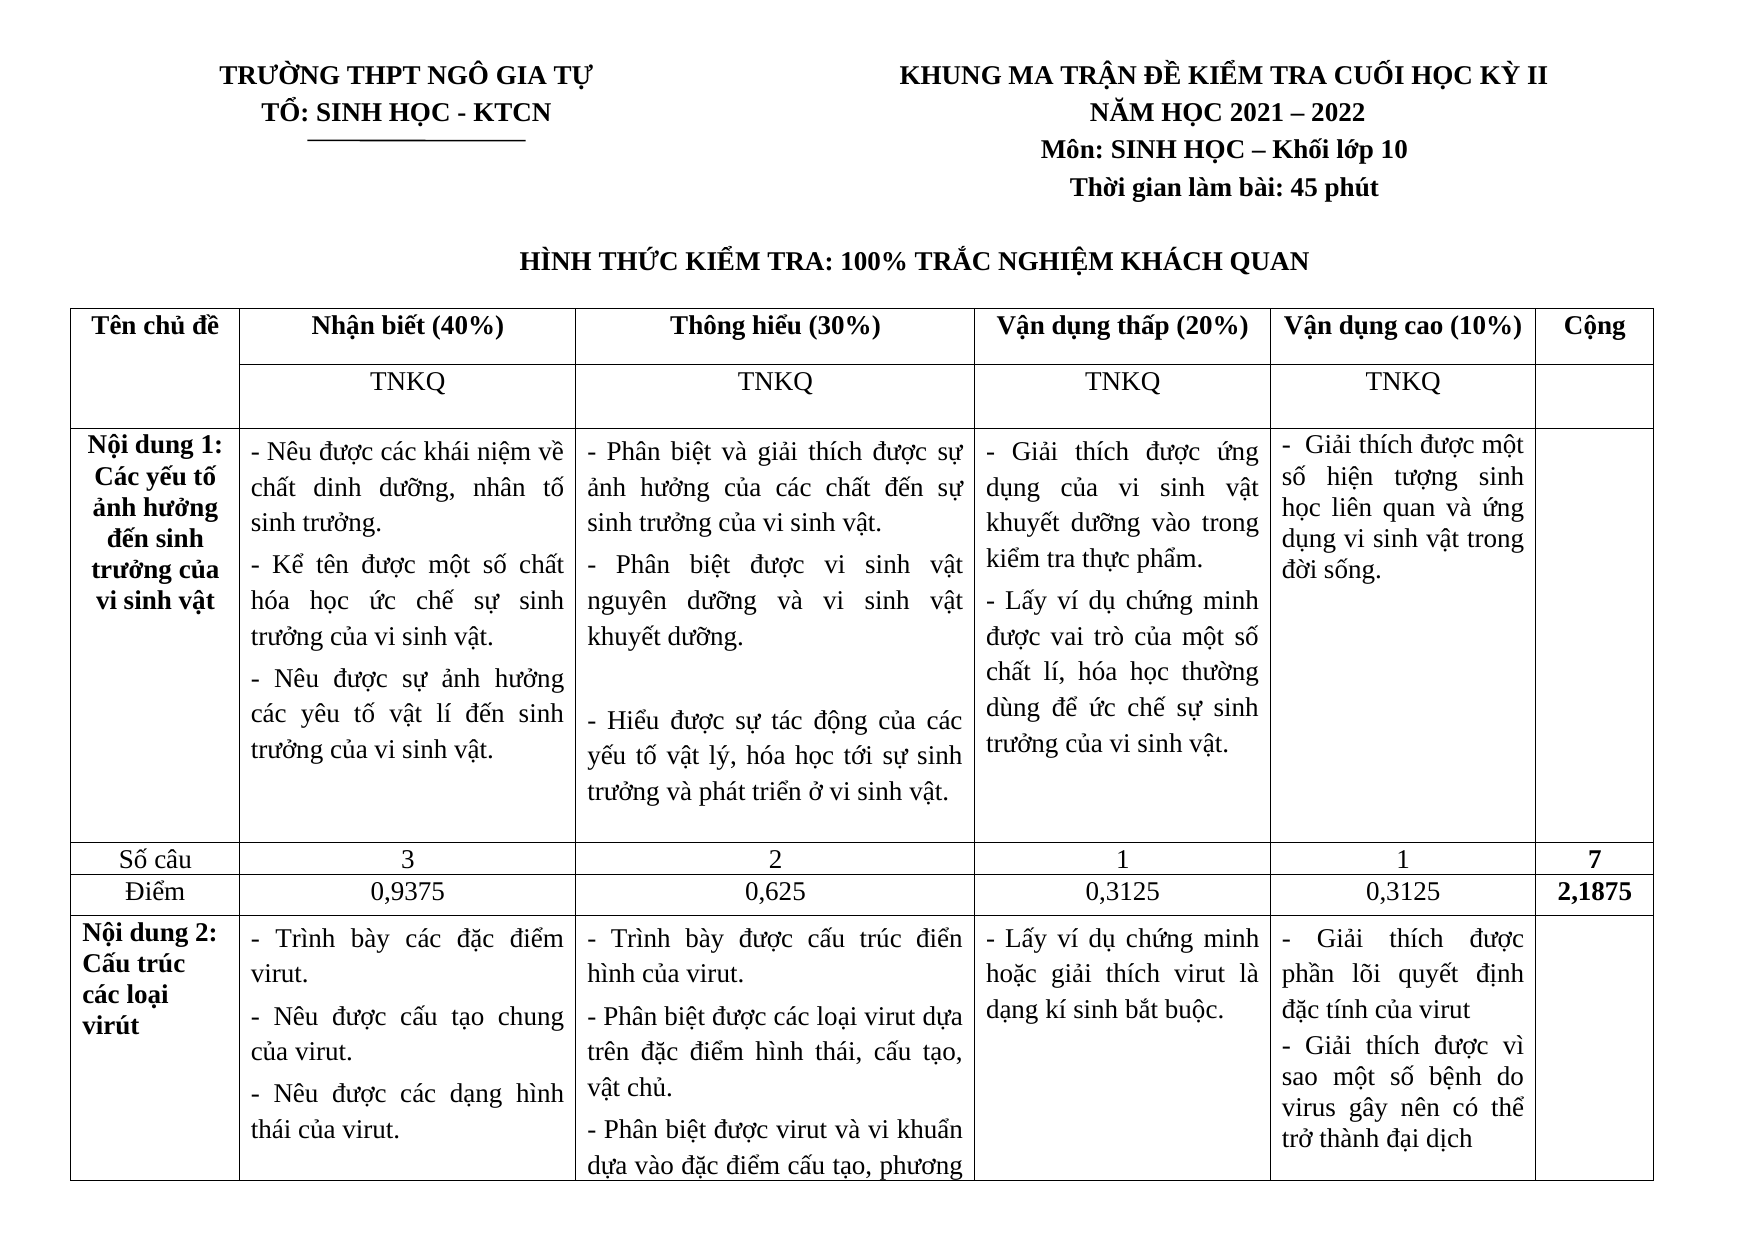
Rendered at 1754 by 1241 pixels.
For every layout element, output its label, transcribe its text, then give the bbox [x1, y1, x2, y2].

table_cell 2 [576, 843, 974, 874]
table_header KHUNG MA TRẬN ĐỀ KIỂM TRA CUỐI HỌC KỲ II NĂM HỌC 2021 – 2022 Môn: SINH HỌC – Khối lớp 10 Thời gian làm bài: 45 phút [753, 59, 1695, 246]
table_cell 1 [1271, 843, 1535, 874]
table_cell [240, 916, 575, 1180]
table_cell Điểm [71, 875, 239, 914]
table_header Cộng [1536, 309, 1653, 364]
table_cell 0,9375 [240, 875, 575, 914]
table_cell - Giải thích được một số hiện tượng sinh học liên quan và ứng dụng vi sinh vật trong đời sống. [1271, 429, 1535, 842]
table_header Nhận biết (40%) [240, 309, 575, 364]
text HÌNH THỨC KIỂM TRA: 100% TRẮC NGHIỆM KHÁCH QUAN [134, 246, 1695, 277]
table_cell TNKQ [240, 365, 575, 428]
table_cell 3 [240, 843, 575, 874]
table_cell Số câu [71, 843, 239, 874]
table_cell Nội dung 2: Cấu trúc các loại virút [71, 916, 239, 1180]
table_header TRƯỜNG THPT NGÔ GIA TỰ TỔ: SINH HỌC - KTCN [59, 59, 753, 246]
table_cell 0,3125 [975, 875, 1270, 914]
table_cell 7 [1536, 843, 1653, 874]
table_cell [1536, 429, 1653, 842]
table_cell - Nêu được các khái niệm về chất dinh dưỡng, nhân tố sinh trưởng. - Kể tên được một số chất hóa học ức chế sự sinh trưởng của vi sinh vật. - Nêu được sự ảnh hưởng các yêu tố vật lí đến sinh trưởng của vi sinh vật. [240, 429, 575, 842]
table_header Vận dụng thấp (20%) [975, 309, 1270, 364]
table_cell [1536, 365, 1653, 428]
table_cell 0,625 [576, 875, 974, 914]
table_cell 1 [975, 843, 1270, 874]
table_cell 2,1875 [1536, 875, 1653, 914]
table_cell 0,3125 [1271, 875, 1535, 914]
table_cell Nội dung 1: Các yếu tố ảnh hưởng đến sinh trưởng của vi sinh vật [71, 429, 239, 842]
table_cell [1271, 916, 1535, 1180]
table_header Tên chủ đề [71, 309, 239, 428]
table_cell - Giải thích được ứng dụng của vi sinh vật khuyết dưỡng vào trong kiểm tra thực phẩm. - Lấy ví dụ chứng minh được vai trò của một số chất lí, hóa học thường dùng để ức chế sự sinh trưởng của vi sinh vật. [975, 429, 1270, 842]
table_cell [975, 916, 1270, 1180]
table_cell TNKQ [576, 365, 974, 428]
table_cell [1536, 916, 1653, 1180]
table_cell TNKQ [975, 365, 1270, 428]
table_header Thông hiểu (30%) [576, 309, 974, 364]
table_cell TNKQ [1271, 365, 1535, 428]
table_header Vận dụng cao (10%) [1271, 309, 1535, 364]
table_cell - Phân biệt và giải thích được sự ảnh hưởng của các chất đến sự sinh trưởng của vi sinh vật. - Phân biệt được vi sinh vật nguyên dưỡng và vi sinh vật khuyết dưỡng. - Hiểu được sự tác động của các yếu tố vật lý, hóa học tới sự sinh trưởng và phát triển ở vi sinh vật. [576, 429, 974, 842]
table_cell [576, 916, 974, 1180]
